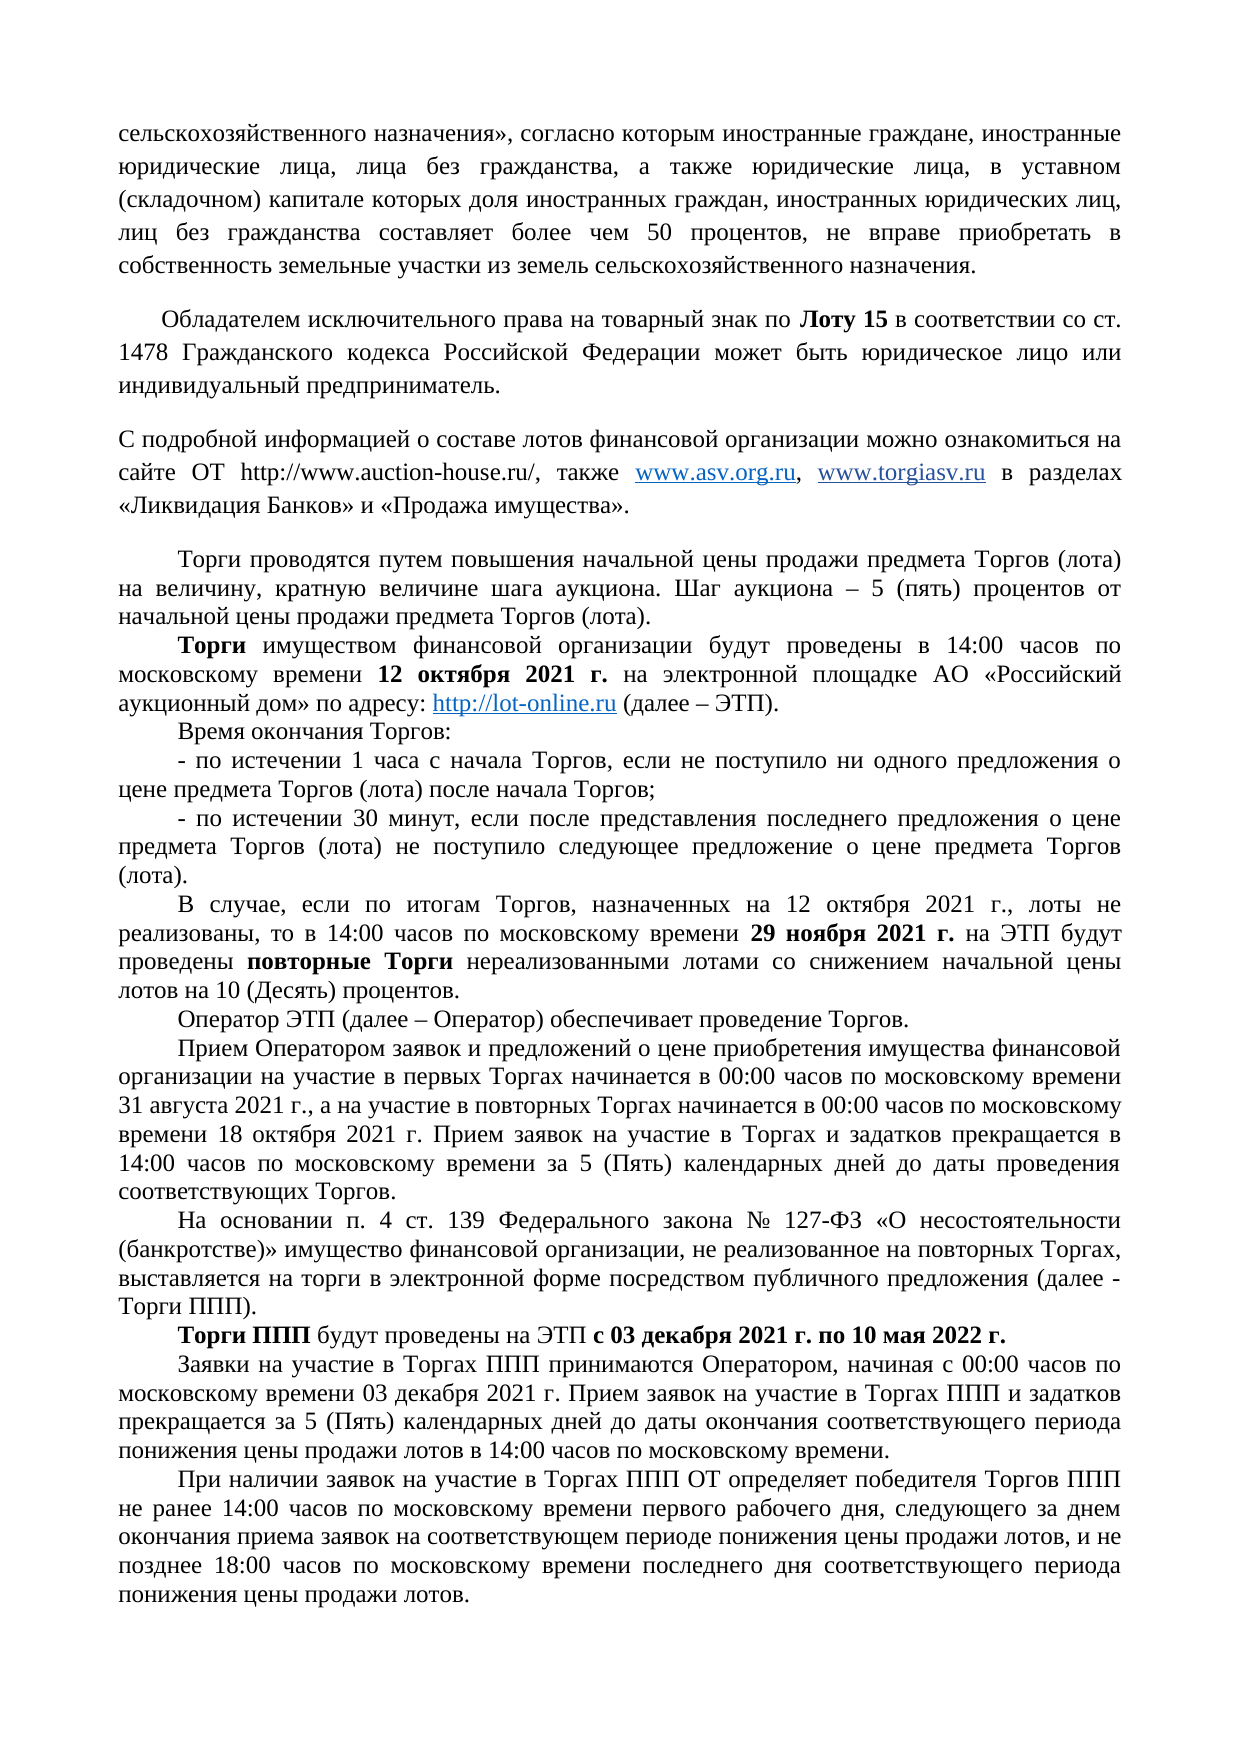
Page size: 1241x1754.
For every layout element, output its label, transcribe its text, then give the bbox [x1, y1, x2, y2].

text - по истечении 30 минут, если после представления последнего предложения о цене предмета Торгов (лота) не поступило следующее предложение о цене предмета Торгов (лота). [118, 803, 1122, 889]
text Торги ППП будут проведены на ЭТП с 03 декабря 2021 г. по 10 мая 2022 г. [118, 1320, 311, 1349]
text Обладателем исключительного права на товарный знак по Лоту 15 в соответствии со ст. 1478 Гражданского кодекса Российской Федерации может быть юридическое лицо или индивидуальный предприниматель. [118, 304, 1122, 399]
text Торги ППП будут проведены на ЭТП с 03 декабря 2021 г. по 10 мая 2022 г. [593, 1320, 1122, 1349]
text Время окончания Торгов: [118, 716, 1122, 745]
text Заявки на участие в Торгах ППП принимаются Оператором, начиная с 00:00 часов по московскому времени 03 декабря 2021 г. Прием заявок на участие в Торгах ППП и задатков прекращается за 5 (Пять) календарных дней до даты окончания соответствующего периода понижения цены продажи лотов в 14:00 часов по московскому времени. [118, 1349, 1122, 1464]
text Торги проводятся путем повышения начальной цены продажи предмета Торгов (лота) на величину, кратную величине шага аукциона. Шаг аукциона – 5 (пять) процентов от начальной цены продажи предмета Торгов (лота). [118, 544, 1122, 630]
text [118, 118, 1122, 279]
text С подробной информацией о составе лотов финансовой организации можно ознакомиться на сайте ОТ http://www.auction-house.ru/, также www.asv.org.ru, www.torgiasv.ru в разделах «Ликвидация Банков» и «Продажа имущества». [118, 424, 1122, 519]
text Торги имуществом финансовой организации будут проведены в 14:00 часов по московскому времени 12 октября 2021 г. на электронной площадке АО «Российский аукционный дом» по адресу: http://lot-online.ru (далее – ЭТП). [118, 630, 1122, 716]
text При наличии заявок на участие в Торгах ППП ОТ определяет победителя Торгов ППП не ранее 14:00 часов по московскому времени первого рабочего дня, следующего за днем окончания приема заявок на соответствующем периоде понижения цены продажи лотов, и не позднее 18:00 часов по московскому времени последнего дня соответствующего периода понижения цены продажи лотов. [118, 1464, 1122, 1608]
text Прием Оператором заявок и предложений о цене приобретения имущества финансовой организации на участие в первых Торгах начинается в 00:00 часов по московскому времени 31 августа 2021 г., а на участие в повторных Торгах начинается в 00:00 часов по московскому времени 18 октября 2021 г. Прием заявок на участие в Торгах и задатков прекращается в 14:00 часов по московскому времени за 5 (Пять) календарных дней до даты проведения соответствующих Торгов. [118, 1033, 1122, 1205]
text - по истечении 1 часа с начала Торгов, если не поступило ни одного предложения о цене предмета Торгов (лота) после начала Торгов; [118, 745, 1122, 803]
text Оператор ЭТП (далее – Оператор) обеспечивает проведение Торгов. [118, 1004, 1122, 1033]
text В случае, если по итогам Торгов, назначенных на 12 октября 2021 г., лоты не реализованы, то в 14:00 часов по московскому времени 29 ноября 2021 г. на ЭТП будут проведены повторные Торги нереализованными лотами со снижением начальной цены лотов на 10 (Десять) процентов. [118, 889, 1122, 1004]
text На основании п. 4 ст. 139 Федерального закона № 127-ФЗ «О несостоятельности (банкротстве)» имущество финансовой организации, не реализованное на повторных Торгах, выставляется на торги в электронной форме посредством публичного предложения (далее - Торги ППП). [118, 1205, 1122, 1320]
